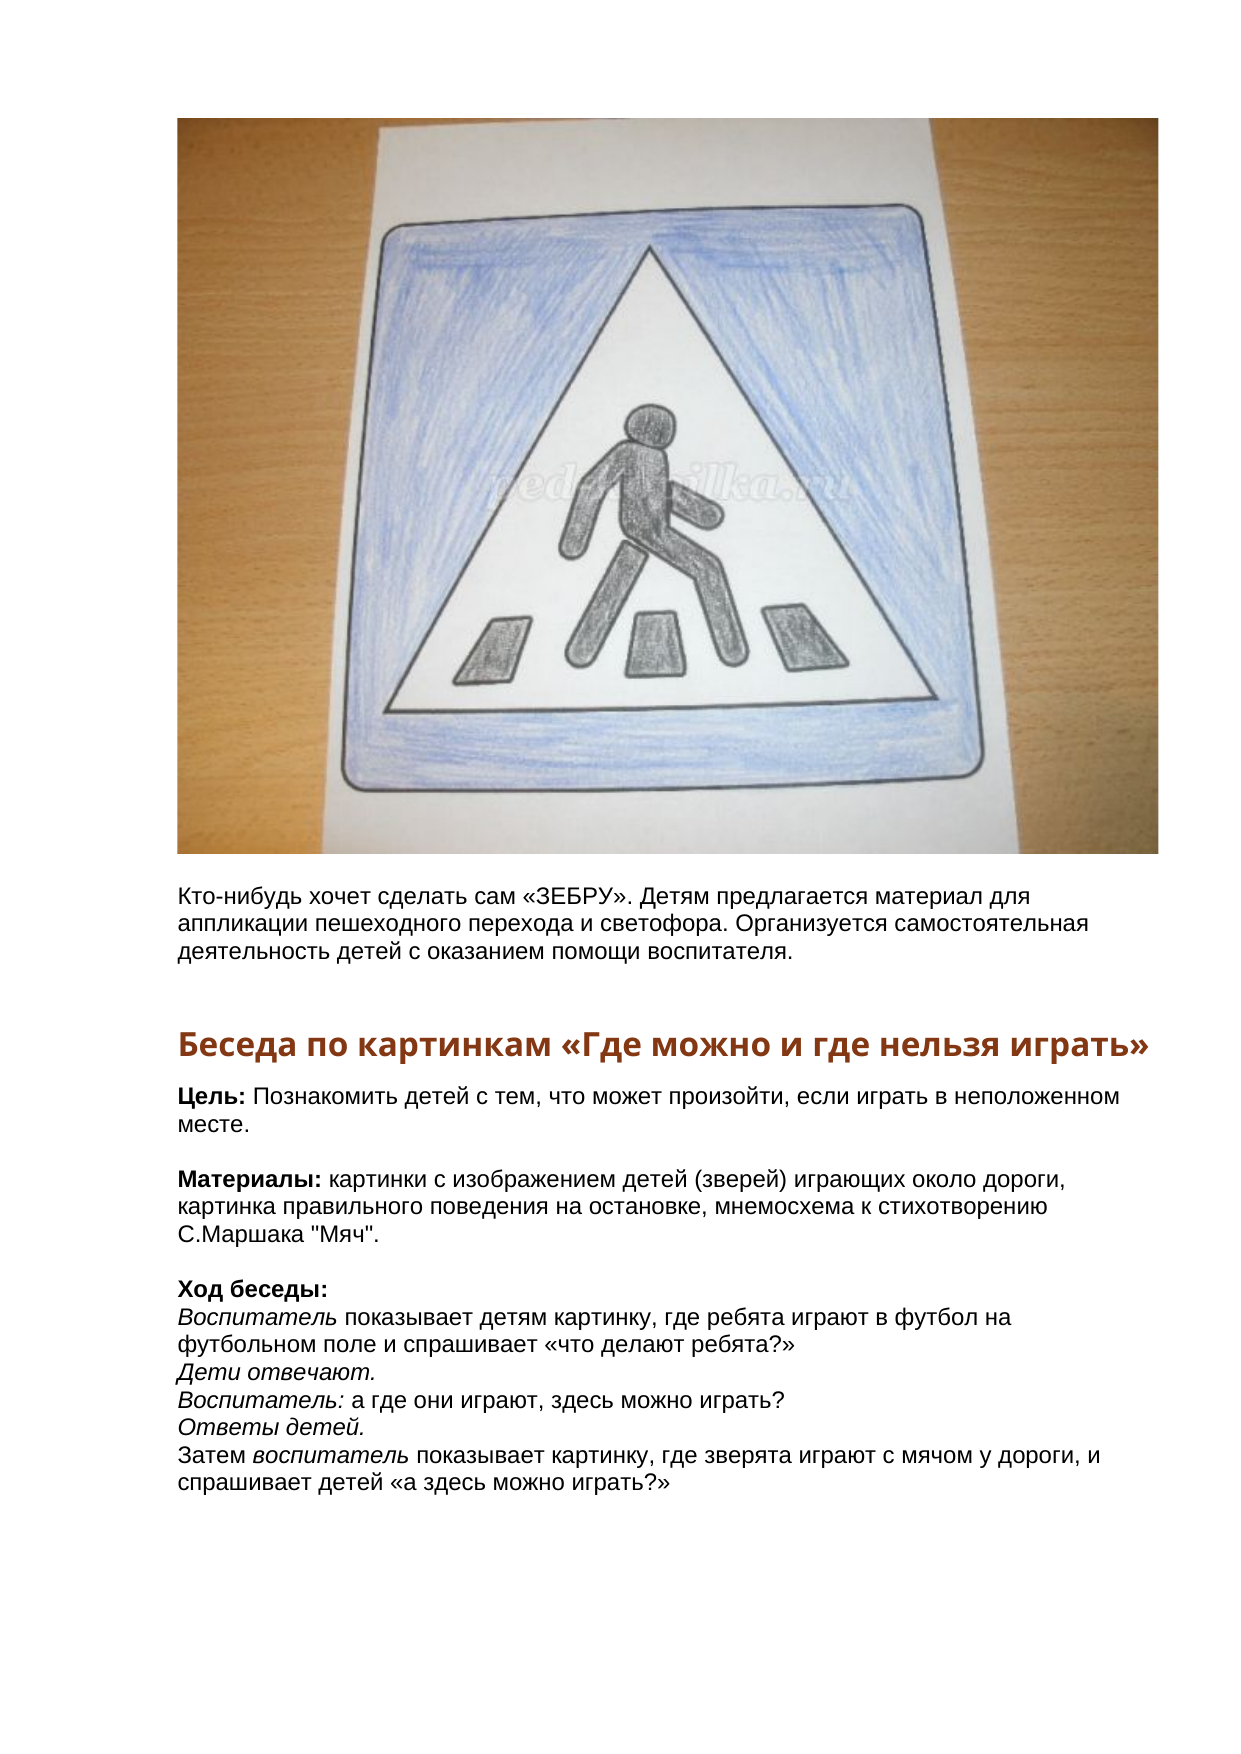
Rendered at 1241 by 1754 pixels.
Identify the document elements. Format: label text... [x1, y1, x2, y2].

text Ход беседы: Воспитатель показывает детям картинку, где ребята играют в футбол на футбольном поле и спрашивает «что делают ребята?» Дети отвечают. Воспитатель: а где они играют, здесь можно играть? Ответы детей. Затем воспитатель показывает картинку, где зверята играют с мячом у дороги, и спрашивает детей «а здесь можно играть?» [177, 1247, 1152, 1496]
text Кто-нибудь хочет сделать сам «ЗЕБРУ». Детям предлагается материал для аппликации пешеходного перехода и светофора. Организуется самостоятельная деятельность детей с оказанием помощи воспитателя. [177, 854, 1152, 964]
text Материалы: картинки с изображением детей (зверей) играющих около дороги, картинка правильного поведения на остановке, мнемосхема к стихотворению С.Маршака "Мяч". [177, 1137, 1152, 1247]
picture [177, 118, 1159, 854]
text Цель: Познакомить детей с тем, что может произойти, если играть в неположенном месте. [177, 1082, 1152, 1137]
text Беседа по картинкам «Где можно и где нельзя играть» [177, 1021, 1152, 1066]
